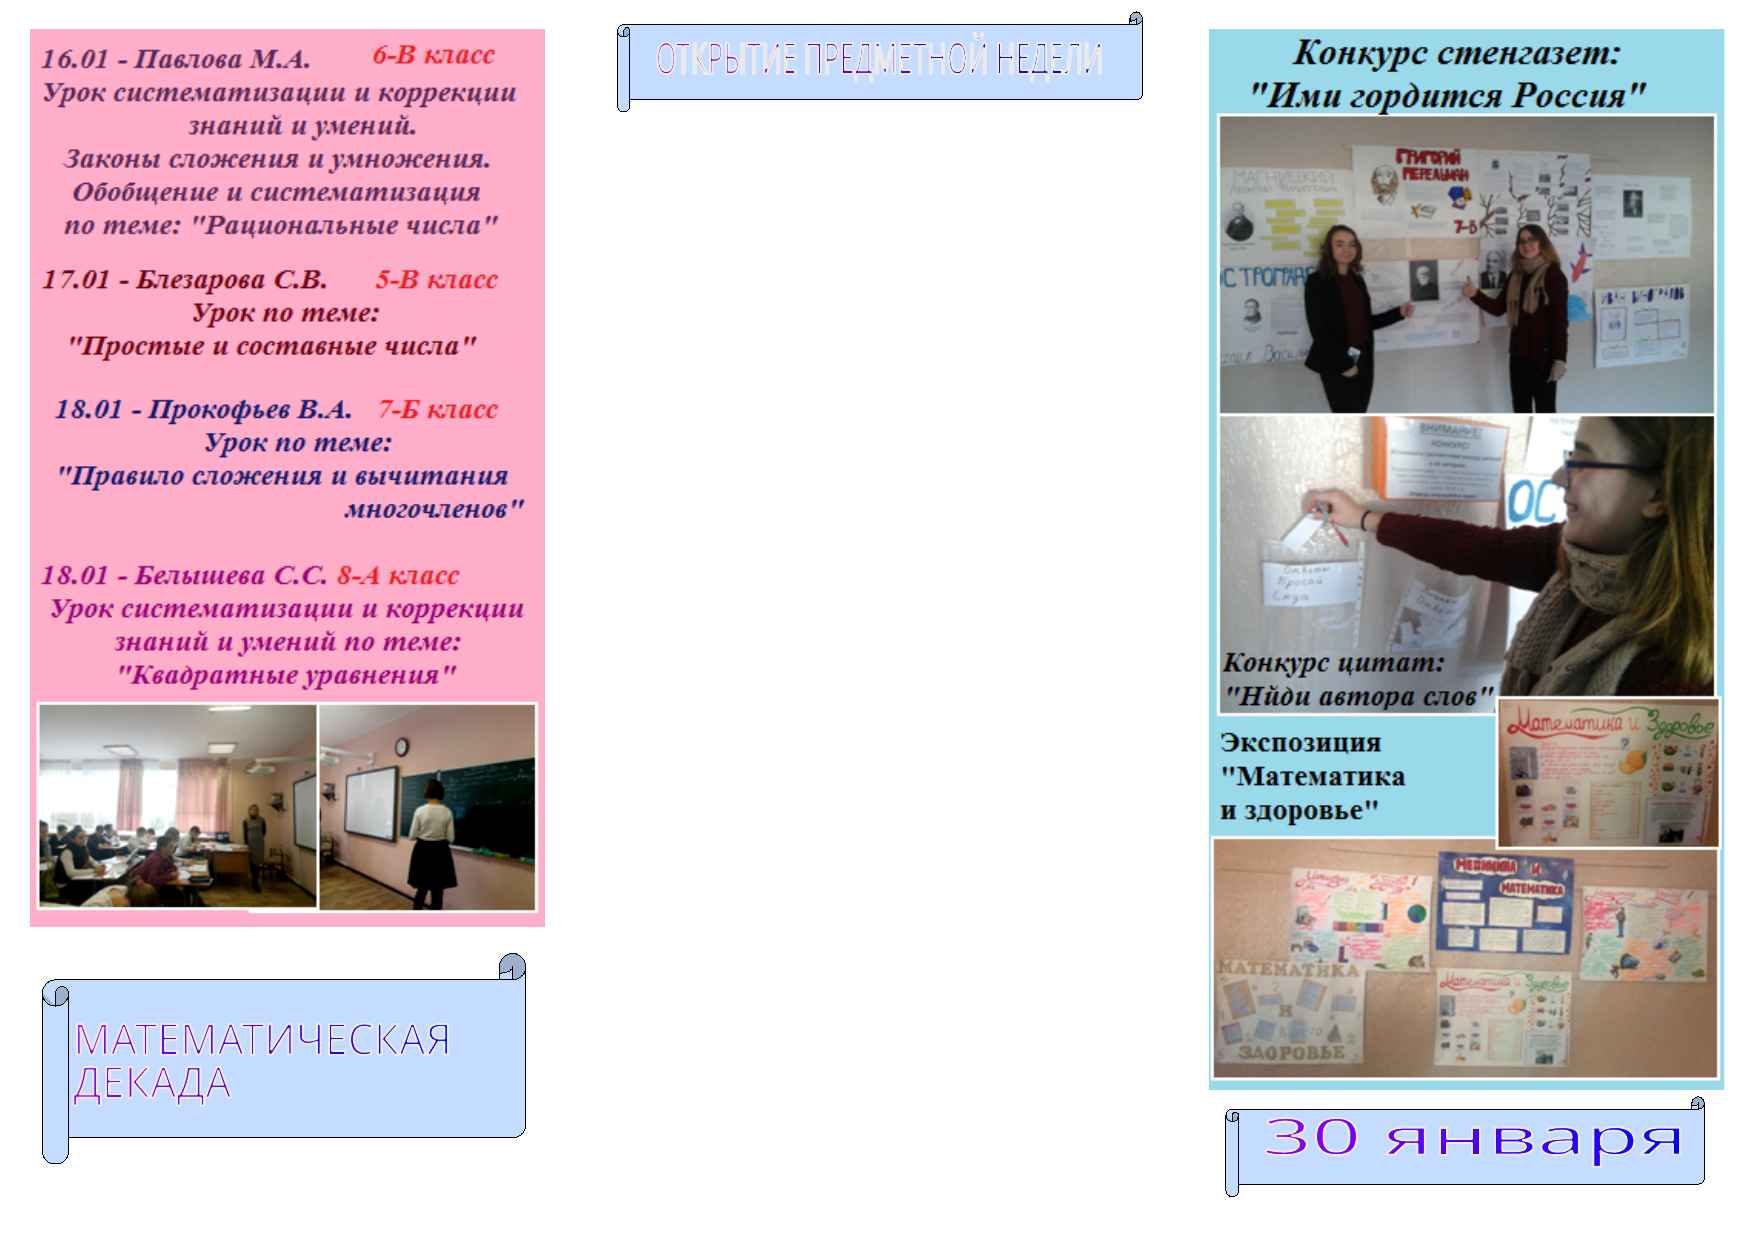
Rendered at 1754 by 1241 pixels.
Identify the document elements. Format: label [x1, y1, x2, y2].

picture [1208, 29, 1725, 1090]
picture [29, 29, 546, 927]
